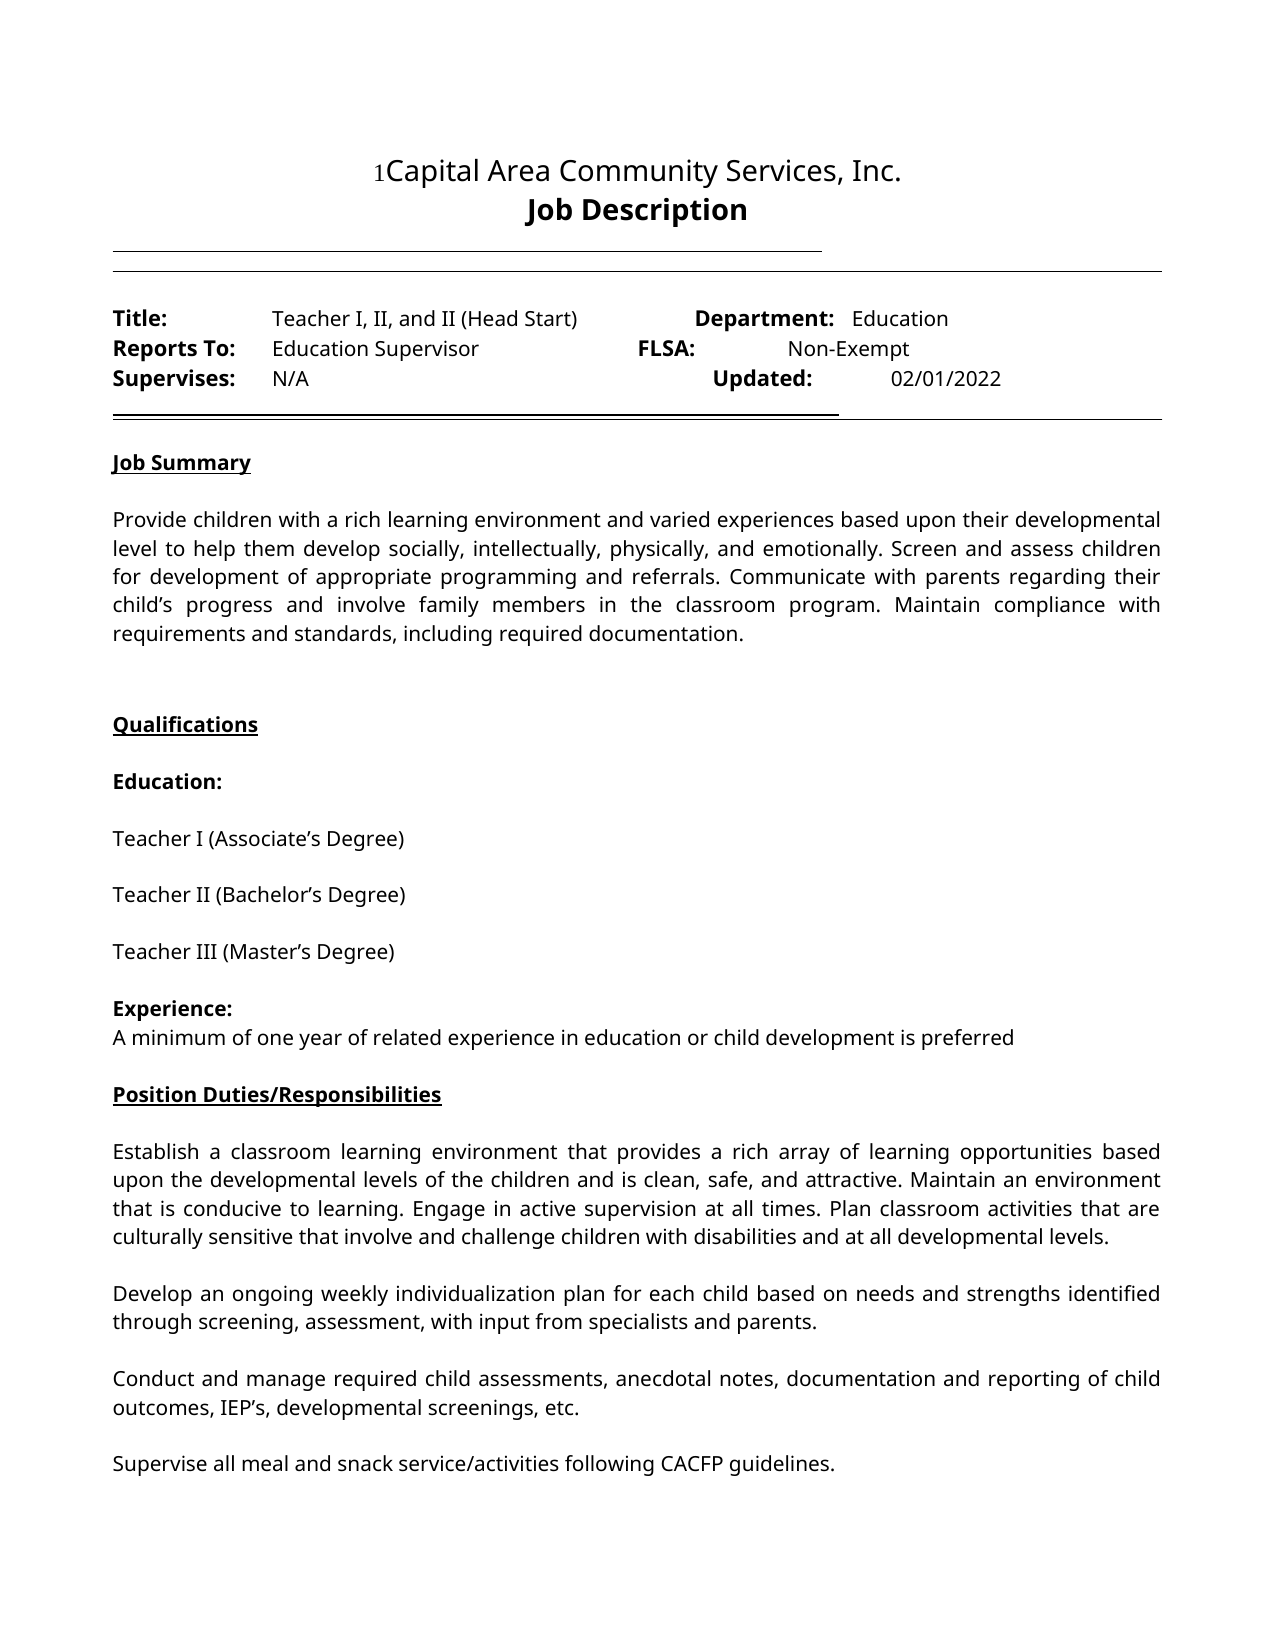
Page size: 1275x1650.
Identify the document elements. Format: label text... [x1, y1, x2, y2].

title Supervise all meal and snack service/activities following CACFP guidelines. [112, 1449, 1162, 1478]
title Provide children with a rich learning environment and varied experiences based upon their developmental level to help them develop socially, intellectually, physically, and emotionally. Screen and assess children for development of appropriate programming and referrals. Communicate with parents regarding their child’s progress and involve family members in the classroom program. Maintain compliance with requirements and standards, including required documentation. [112, 505, 1162, 647]
text Job Description [112, 190, 1162, 229]
title Establish a classroom learning environment that provides a rich array of learning opportunities based upon the developmental levels of the children and is clean, safe, and attractive. Maintain an environment that is conducive to learning. Engage in active supervision at all times. Plan classroom activities that are culturally sensitive that involve and challenge children with disabilities and at all developmental levels. [112, 1137, 1162, 1251]
list Experience: [112, 994, 1162, 1023]
title Teacher I (Associate’s Degree) [112, 824, 1162, 852]
title Develop an ongoing weekly individualization plan for each child based on needs and strengths identified through screening, assessment, with input from specialists and parents. [112, 1279, 1162, 1336]
text Reports To: Education Supervisor FLSA: Non-Exempt [112, 333, 1162, 363]
list Qualifications [112, 710, 1162, 738]
text Title: Teacher I, II, and II (Head Start) Department: Education [112, 303, 1162, 333]
title Conduct and manage required child assessments, anecdotal notes, documentation and reporting of child outcomes, IEP’s, developmental screenings, etc. [112, 1364, 1162, 1421]
text Capital Area Community Services, Inc. [112, 150, 1162, 190]
list Education: [112, 767, 1162, 795]
list A minimum of one year of related experience in education or child development is preferred [112, 1023, 1162, 1051]
title Teacher II (Bachelor’s Degree) [112, 881, 1162, 909]
title Teacher III (Master’s Degree) [112, 937, 1162, 966]
text Supervises: N/A Updated: 02/01/2022 [112, 363, 1162, 393]
text Position Duties/Responsibilities [112, 1080, 1162, 1108]
text Job Summary [112, 448, 1162, 477]
